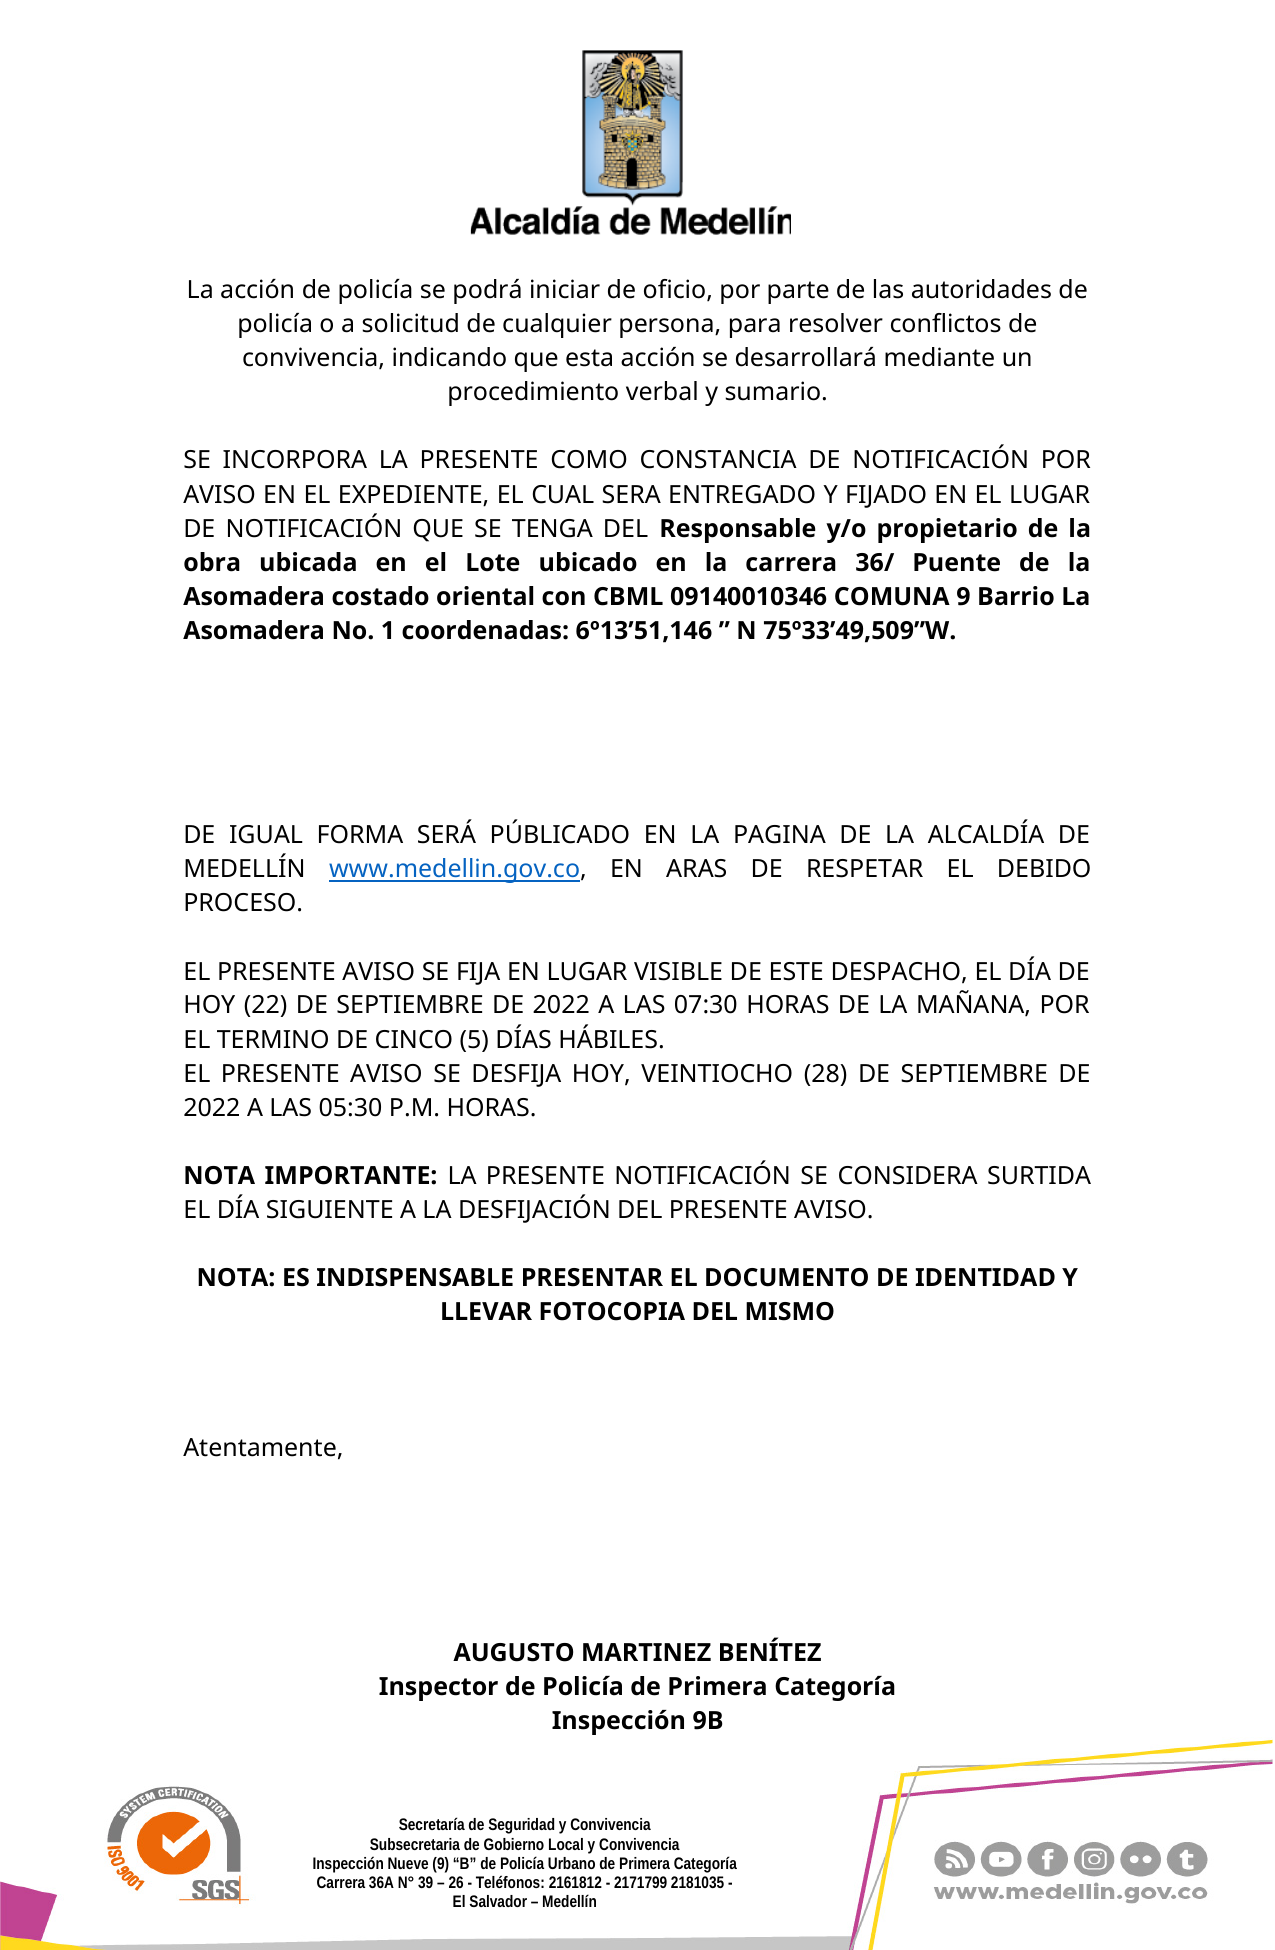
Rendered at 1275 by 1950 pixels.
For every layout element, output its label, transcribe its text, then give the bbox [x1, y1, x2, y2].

text DE IGUAL FORMA SERÁ PÚBLICADO EN LA PAGINA DE LA ALCALDÍA DE MEDELLÍN www.medellin.gov.co, EN ARAS DE RESPETAR EL DEBIDO PROCESO. [183, 817, 1092, 919]
text NOTA IMPORTANTE: LA PRESENTE NOTIFICACIÓN SE CONSIDERA SURTIDA EL DÍA SIGUIENTE A LA DESFIJACIÓN DEL PRESENTE AVISO. [183, 1157, 1092, 1226]
text Atentamente, [183, 1430, 1092, 1464]
text La acción de policía se podrá iniciar de oficio, por parte de las autoridades de policía o a solicitud de cualquier persona, para resolver conflictos de convivencia, indicando que esta acción se desarrollará mediante un procedimiento verbal y sumario. [183, 272, 1092, 408]
text NOTA: ES INDISPENSABLE PRESENTAR EL DOCUMENTO DE IDENTIDAD Y LLEVAR FOTOCOPIA DEL MISMO [183, 1260, 1092, 1328]
picture [0, 1736, 1273, 1950]
text SE INCORPORA LA PRESENTE COMO CONSTANCIA DE NOTIFICACIÓN POR AVISO EN EL EXPEDIENTE, EL CUAL SERA ENTREGADO Y FIJADO EN EL LUGAR DE NOTIFICACIÓN QUE SE TENGA DEL Responsable y/o propietario de la obra ubicada en el Lote ubicado en la carrera 36/ Puente de la Asomadera costado oriental con CBML 09140010346 COMUNA 9 Barrio La Asomadera No. 1 coordenadas: 6º13’51,146 ” N 75º33’49,509”W. [183, 442, 1092, 647]
text Inspección 9B [183, 1702, 1092, 1737]
text EL PRESENTE AVISO SE DESFIJA HOY, VEINTIOCHO (28) DE SEPTIEMBRE DE 2022 A LAS 05:30 P.M. HORAS. [183, 1055, 1092, 1123]
text EL PRESENTE AVISO SE FIJA EN LUGAR VISIBLE DE ESTE DESPACHO, EL DÍA DE HOY (22) DE SEPTIEMBRE DE 2022 A LAS 07:30 HORAS DE LA MAÑANA, POR EL TERMINO DE CINCO (5) DÍAS HÁBILES. [183, 953, 1092, 1055]
text Inspector de Policía de Primera Categoría [183, 1668, 1092, 1702]
text AUGUSTO MARTINEZ BENÍTEZ [183, 1634, 1092, 1668]
